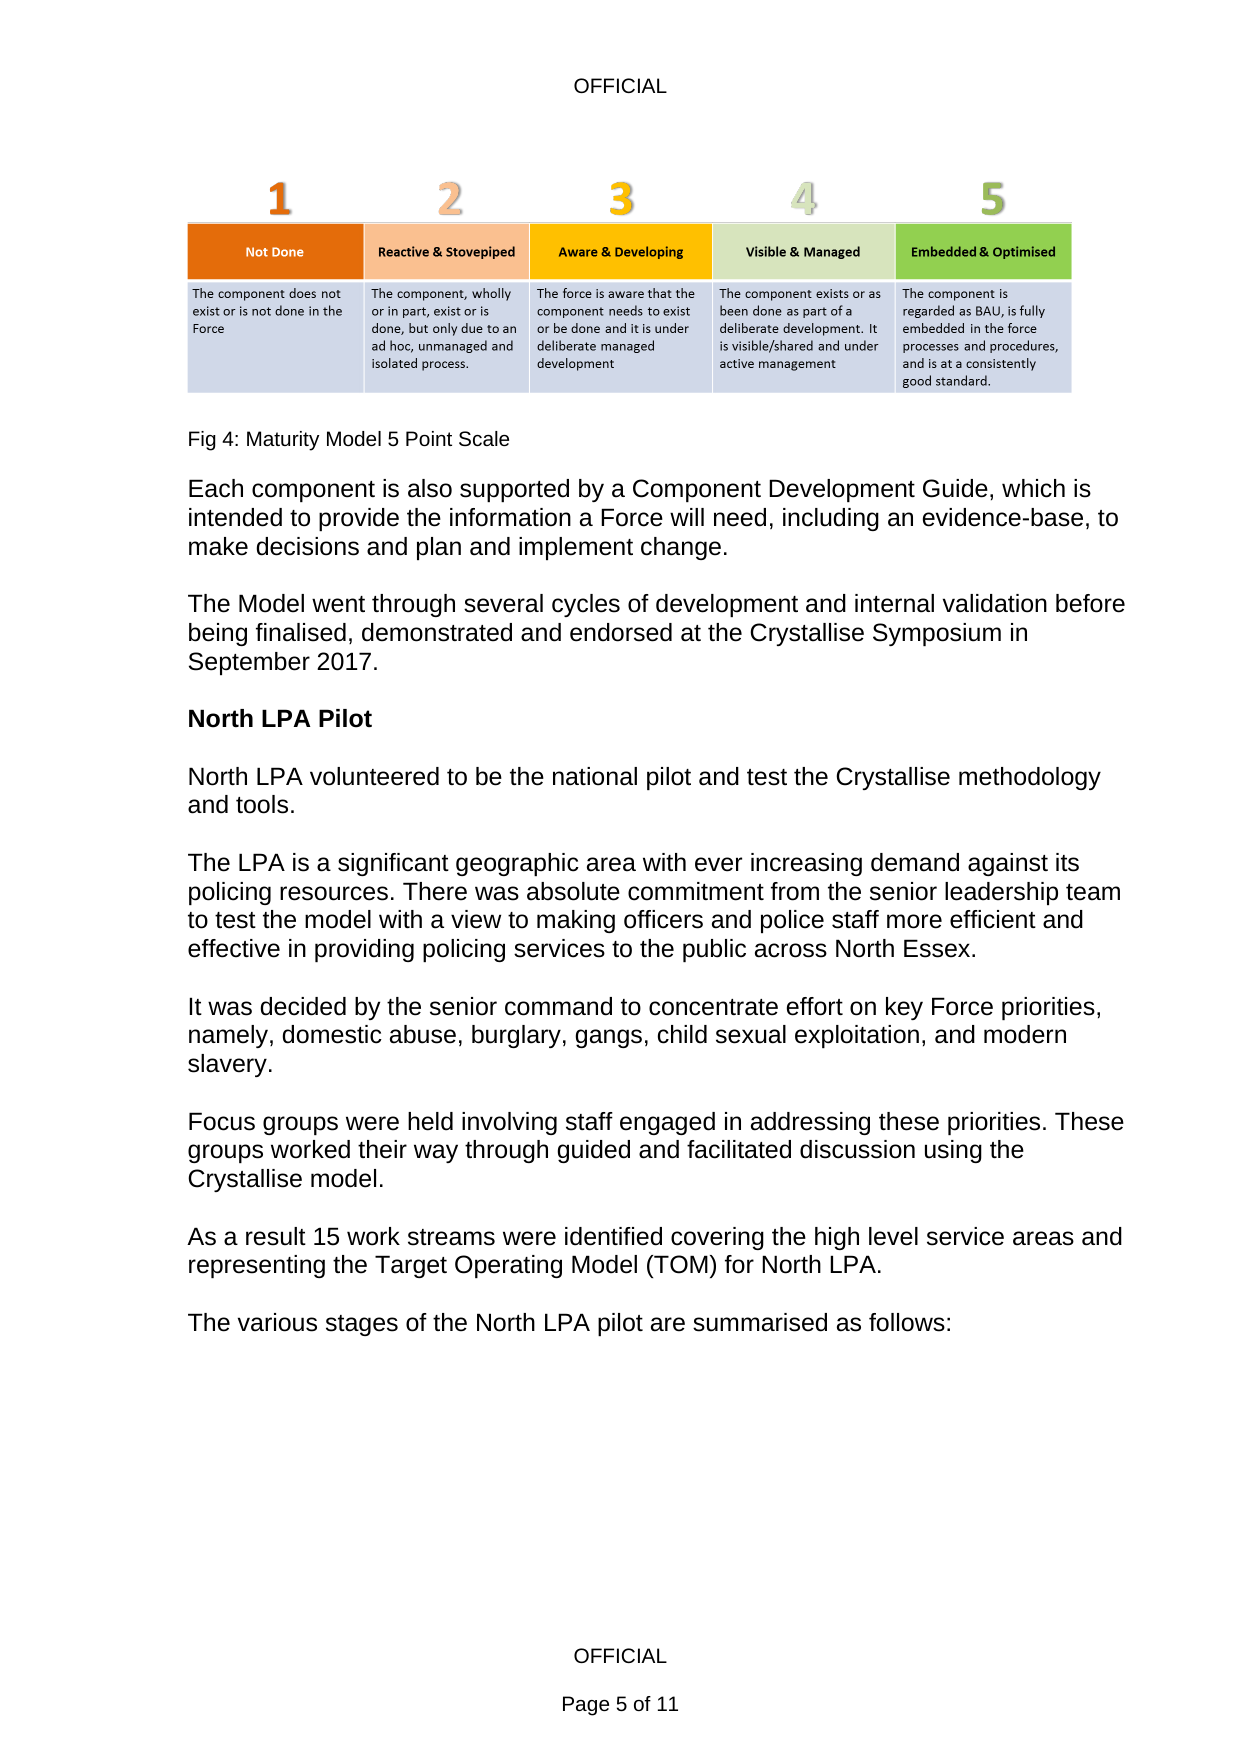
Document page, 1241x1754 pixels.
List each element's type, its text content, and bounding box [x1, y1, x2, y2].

text As a result 15 work streams were identified covering the high level service areas and representing the Target Operating Model (TOM) for North LPA. [187, 1222, 1128, 1279]
text North LPA volunteered to be the national pilot and test the Crystallise methodology and tools. [187, 762, 1128, 819]
text North LPA Pilot [187, 704, 1128, 733]
text Focus groups were held involving staff engaged in addressing these priorities. These groups worked their way through guided and facilitated discussion using the Crystallise model. [187, 1107, 1128, 1193]
text Fig 4: Maturity Model 5 Point Scale [187, 426, 1128, 450]
text The LPA is a significant geographic area with ever increasing demand against its policing resources. There was absolute commitment from the senior leadership team to test the model with a view to making officers and police staff more efficient and effective in providing policing services to the public across North Essex. [187, 848, 1128, 963]
picture [187, 150, 1072, 398]
text The various stages of the North LPA pilot are summarised as follows: [187, 1308, 1128, 1337]
text The Model went through several cycles of development and internal validation before being finalised, demonstrated and endorsed at the Crystallise Symposium in September 2017. [187, 589, 1128, 676]
text Each component is also supported by a Component Development Guide, which is intended to provide the information a Force will need, including an evidence-base, to make decisions and plan and implement change. [187, 474, 1128, 561]
text It was decided by the senior command to concentrate effort on key Force priorities, namely, domestic abuse, burglary, gangs, child sexual exploitation, and modern slavery. [187, 992, 1128, 1078]
